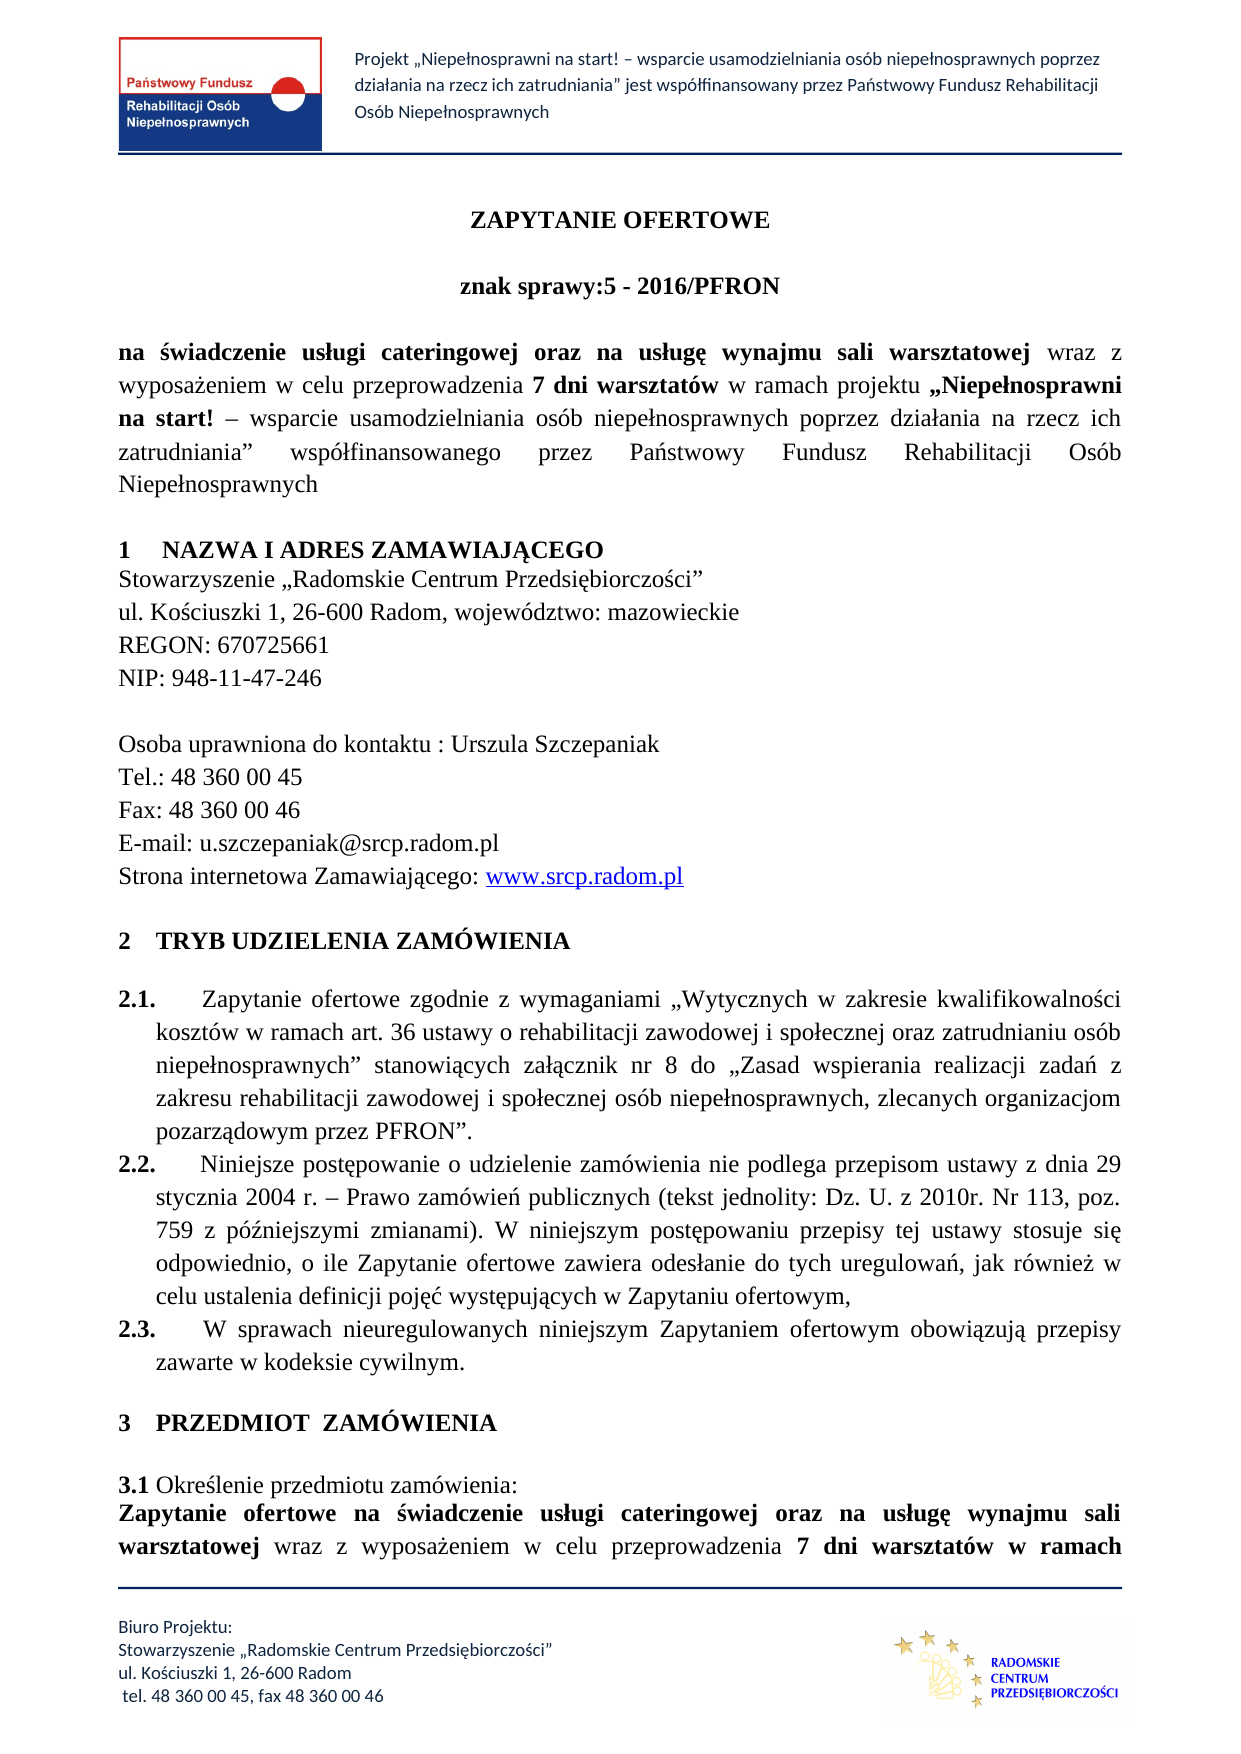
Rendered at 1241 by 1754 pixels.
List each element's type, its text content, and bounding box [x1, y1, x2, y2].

text ZAPYTANIE OFERTOWE [118, 205, 1122, 234]
list Niniejsze postępowanie o udzielenie zamówienia nie podlega przepisom ustawy z dnia 29 stycznia 2004 r. – Prawo zamówień publicznych (tekst jednolity: Dz. U. z 2010r. Nr 113, poz. 759 z późniejszymi zmianami). W niniejszym postępowaniu przepisy tej ustawy stosuje się odpowiednio, o ile Zapytanie ofertowe zawiera odesłanie do tych uregulowań, jak również w celu ustalenia definicji pojęć występujących w Zapytaniu ofertowym, [118, 1149, 1122, 1309]
text Fax: 48 360 00 46 [118, 795, 1122, 823]
text Osoba uprawniona do kontaktu : Urszula Szczepaniak [118, 729, 1122, 757]
text Tel.: 48 360 00 45 [118, 762, 1122, 791]
text Stowarzyszenie „Radomskie Centrum Przedsiębiorczości” [118, 564, 1122, 593]
text NIP: 948-11-47-246 [118, 663, 1122, 692]
list Przedmiot zamówienia [118, 1408, 1122, 1437]
list Zapytanie ofertowe zgodnie z wymaganiami „Wytycznych w zakresie kwalifikowalności kosztów w ramach art. 36 ustawy o rehabilitacji zawodowej i społecznej oraz zatrudnianiu osób niepełnosprawnych” stanowiących załącznik nr 8 do „Zasad wspierania realizacji zadań z zakresu rehabilitacji zawodowej i społecznej osób niepełnosprawnych, zlecanych organizacjom pozarządowym przez PFRON”. [118, 984, 1122, 1144]
picture [879, 1617, 1132, 1725]
text Strona internetowa Zamawiającego: www.srcp.radom.pl [118, 861, 1122, 889]
picture [118, 37, 322, 151]
text E-mail: u.szczepaniak@srcp.radom.pl [118, 828, 1122, 857]
list Określenie przedmiotu zamówienia: [118, 1470, 1122, 1498]
list W sprawach nieuregulowanych niniejszym Zapytaniem ofertowym obowiązują przepisy zawarte w kodeksie cywilnym. [118, 1314, 1122, 1376]
list Tryb udzielenia zamówienia [118, 926, 1122, 955]
text ul. Kościuszki 1, 26-600 Radom, województwo: mazowieckie [118, 597, 1122, 626]
text na świadczenie usługi cateringowej oraz na usługę wynajmu sali warsztatowej wraz z wyposażeniem w celu przeprowadzenia 7 dni warsztatów w ramach projektu „Niepełnosprawni na start! – wsparcie usamodzielniania osób niepełnosprawnych poprzez działania na rzecz ich zatrudniania” współfinansowanego przez Państwowy Fundusz Rehabilitacji Osób Niepełnosprawnych [118, 337, 1122, 498]
text znak sprawy:5 - 2016/PFRON [118, 271, 1122, 300]
text REGON: 670725661 [118, 630, 1122, 659]
list Nazwa i adres Zamawiającego [118, 536, 1122, 564]
